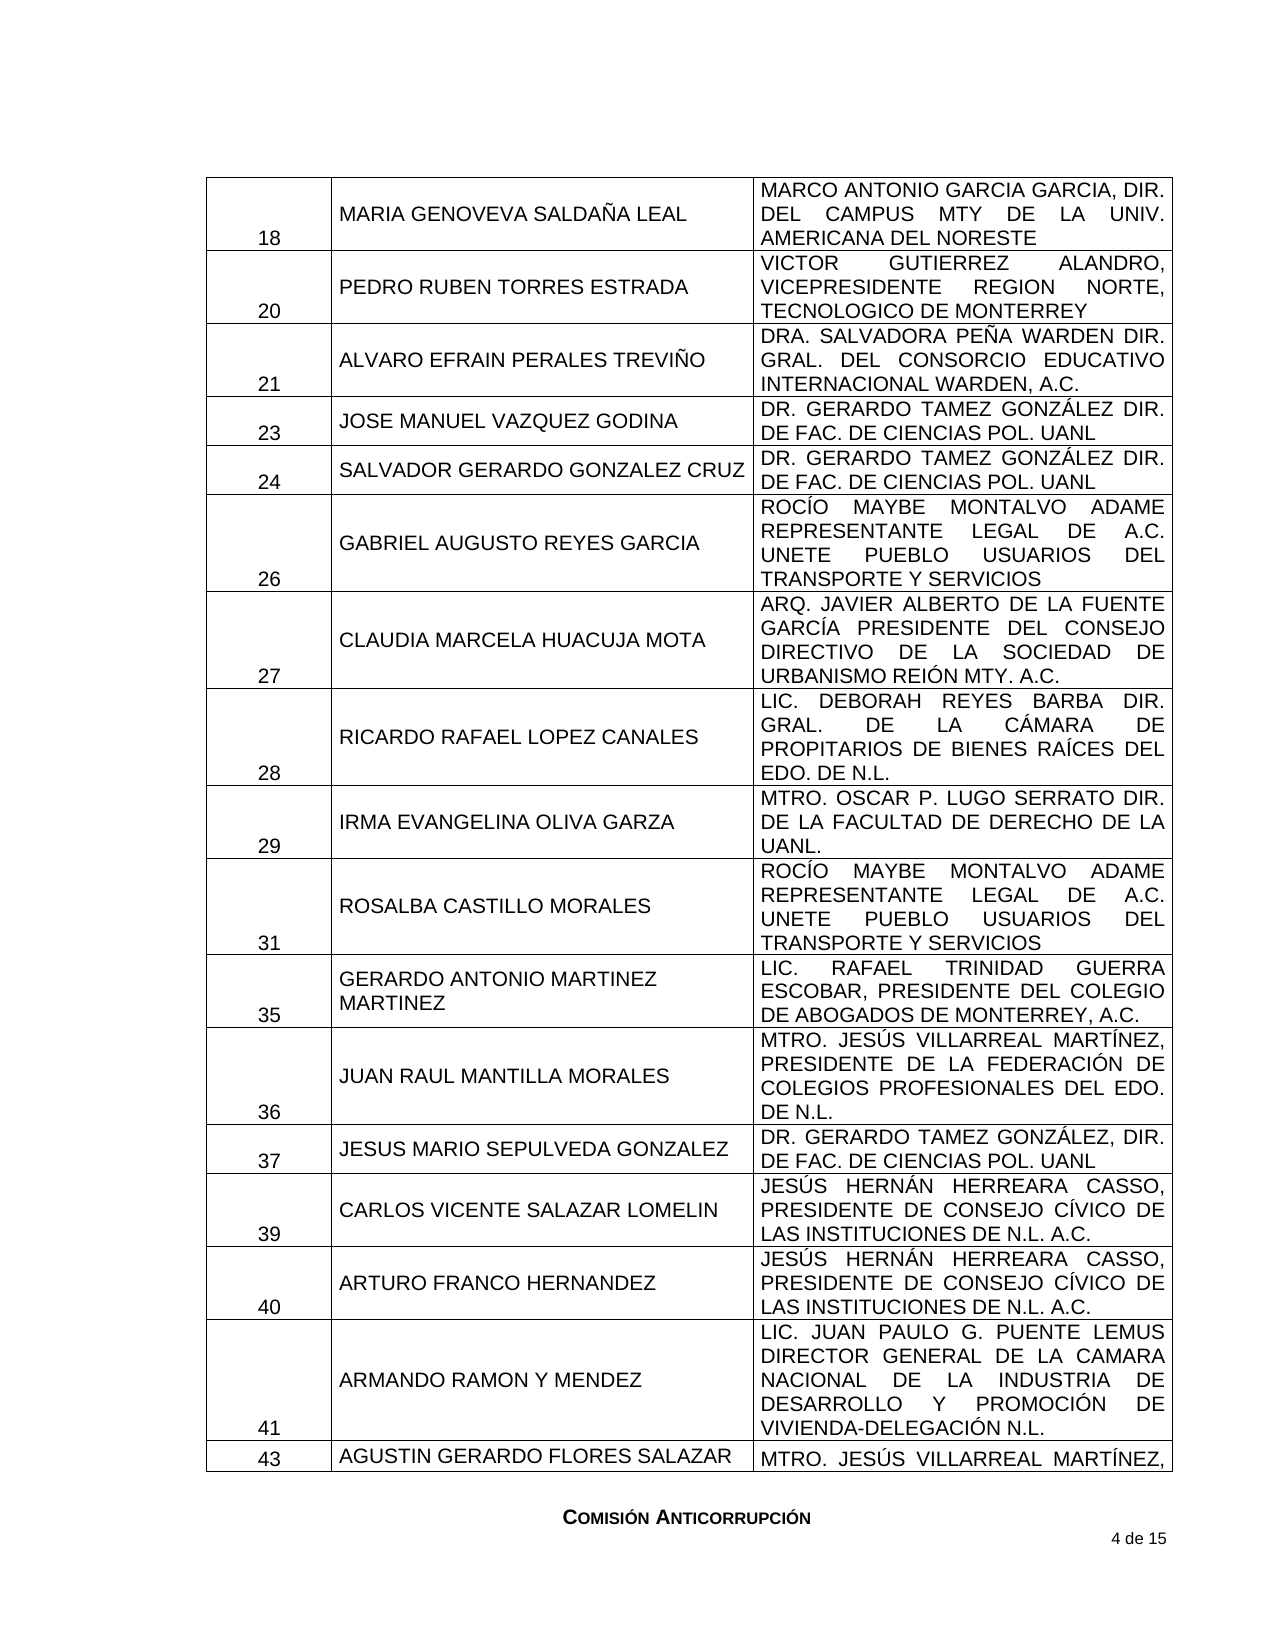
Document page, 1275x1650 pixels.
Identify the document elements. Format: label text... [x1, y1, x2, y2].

table_cell ARMANDO RAMON Y MENDEZ [332, 1320, 753, 1440]
table_cell MARIA GENOVEVA SALDAÑA LEAL [332, 178, 753, 250]
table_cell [332, 1441, 753, 1471]
table_cell 37 [207, 1125, 331, 1173]
table_cell ARQ. JAVIER ALBERTO DE LA FUENTE GARCÍA PRESIDENTE DEL CONSEJO DIRECTIVO DE LA SOCIEDAD DE URBANISMO REIÓN MTY. A.C. [754, 592, 1172, 688]
table_cell ROCÍO MAYBE MONTALVO ADAME REPRESENTANTE LEGAL DE A.C. UNETE PUEBLO USUARIOS DEL TRANSPORTE Y SERVICIOS [754, 495, 1172, 591]
table_cell 23 [207, 397, 331, 445]
table_cell VICTOR GUTIERREZ ALANDRO, VICEPRESIDENTE REGION NORTE, TECNOLOGICO DE MONTERREY [754, 251, 1172, 323]
table_cell ALVARO EFRAIN PERALES TREVIÑO [332, 324, 753, 396]
table_cell IRMA EVANGELINA OLIVA GARZA [332, 786, 753, 857]
table_cell 29 [207, 786, 331, 857]
table_cell JESUS MARIO SEPULVEDA GONZALEZ [332, 1125, 753, 1173]
table_cell JUAN RAUL MANTILLA MORALES [332, 1028, 753, 1124]
table_cell 43 [207, 1441, 331, 1471]
table_cell SALVADOR GERARDO GONZALEZ CRUZ [332, 446, 753, 494]
table_cell PEDRO RUBEN TORRES ESTRADA [332, 251, 753, 323]
table_cell DR. GERARDO TAMEZ GONZÁLEZ DIR. DE FAC. DE CIENCIAS POL. UANL [754, 397, 1172, 445]
table_cell MTRO. OSCAR P. LUGO SERRATO DIR. DE LA FACULTAD DE DERECHO DE LA UANL. [754, 786, 1172, 857]
table_cell JOSE MANUEL VAZQUEZ GODINA [332, 397, 753, 445]
table_cell JESÚS HERNÁN HERREARA CASSO, PRESIDENTE DE CONSEJO CÍVICO DE LAS INSTITUCIONES DE N.L. A.C. [754, 1247, 1172, 1319]
table_cell ROCÍO MAYBE MONTALVO ADAME REPRESENTANTE LEGAL DE A.C. UNETE PUEBLO USUARIOS DEL TRANSPORTE Y SERVICIOS [754, 859, 1172, 954]
table_cell DRA. SALVADORA PEÑA WARDEN DIR. GRAL. DEL CONSORCIO EDUCATIVO INTERNACIONAL WARDEN, A.C. [754, 324, 1172, 396]
table_cell ROSALBA CASTILLO MORALES [332, 859, 753, 954]
table_cell 36 [207, 1028, 331, 1124]
table_cell 31 [207, 859, 331, 954]
table_cell GABRIEL AUGUSTO REYES GARCIA [332, 495, 753, 591]
table_cell 40 [207, 1247, 331, 1319]
table_cell DR. GERARDO TAMEZ GONZÁLEZ DIR. DE FAC. DE CIENCIAS POL. UANL [754, 446, 1172, 494]
table_cell 39 [207, 1174, 331, 1246]
table_cell LIC. DEBORAH REYES BARBA DIR. GRAL. DE LA CÁMARA DE PROPITARIOS DE BIENES RAÍCES DEL EDO. DE N.L. [754, 689, 1172, 784]
table_cell 18 [207, 178, 331, 250]
table_cell 21 [207, 324, 331, 396]
table_cell CLAUDIA MARCELA HUACUJA MOTA [332, 592, 753, 688]
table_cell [754, 1441, 1172, 1471]
table_cell 35 [207, 955, 331, 1027]
table_cell 28 [207, 689, 331, 784]
table_cell GERARDO ANTONIO MARTINEZ MARTINEZ [332, 955, 753, 1027]
table_cell RICARDO RAFAEL LOPEZ CANALES [332, 689, 753, 784]
table_cell CARLOS VICENTE SALAZAR LOMELIN [332, 1174, 753, 1246]
table_cell 26 [207, 495, 331, 591]
table_cell 27 [207, 592, 331, 688]
table_cell 20 [207, 251, 331, 323]
table_cell MARCO ANTONIO GARCIA GARCIA, DIR. DEL CAMPUS MTY DE LA UNIV. AMERICANA DEL NORESTE [754, 178, 1172, 250]
table_cell JESÚS HERNÁN HERREARA CASSO, PRESIDENTE DE CONSEJO CÍVICO DE LAS INSTITUCIONES DE N.L. A.C. [754, 1174, 1172, 1246]
table_cell 41 [207, 1320, 331, 1440]
table_cell LIC. RAFAEL TRINIDAD GUERRA ESCOBAR, PRESIDENTE DEL COLEGIO DE ABOGADOS DE MONTERREY, A.C. [754, 955, 1172, 1027]
table_cell MTRO. JESÚS VILLARREAL MARTÍNEZ, PRESIDENTE DE LA FEDERACIÓN DE COLEGIOS PROFESIONALES DEL EDO. DE N.L. [754, 1028, 1172, 1124]
table_cell ARTURO FRANCO HERNANDEZ [332, 1247, 753, 1319]
table_cell 24 [207, 446, 331, 494]
table_cell DR. GERARDO TAMEZ GONZÁLEZ, DIR. DE FAC. DE CIENCIAS POL. UANL [754, 1125, 1172, 1173]
table_cell LIC. JUAN PAULO G. PUENTE LEMUS DIRECTOR GENERAL DE LA CAMARA NACIONAL DE LA INDUSTRIA DE DESARROLLO Y PROMOCIÓN DE VIVIENDA-DELEGACIÓN N.L. [754, 1320, 1172, 1440]
